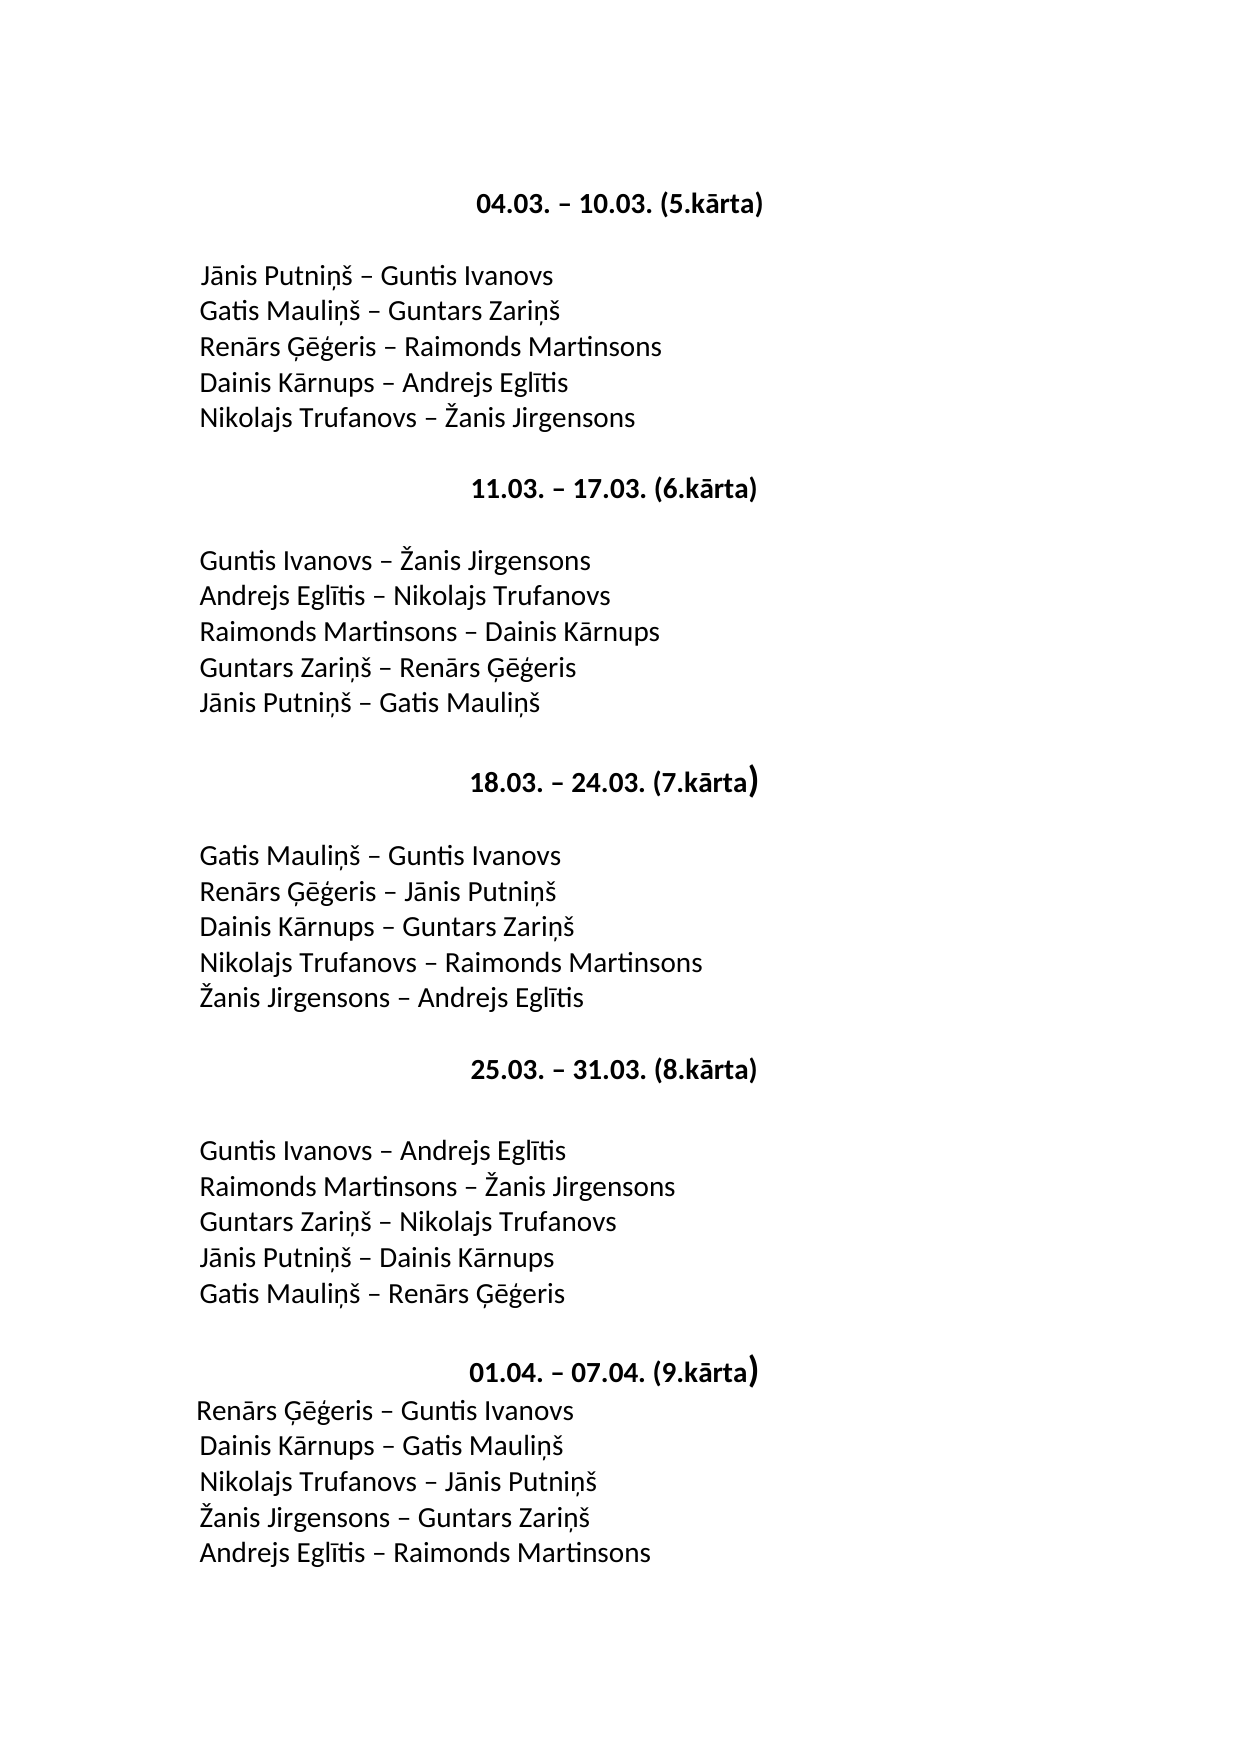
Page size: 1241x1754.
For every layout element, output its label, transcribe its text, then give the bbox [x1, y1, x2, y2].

text Nikolajs Trufanovs – Žanis Jirgensons [199, 399, 1041, 435]
text Guntis Ivanovs – Andrejs Eglītis [199, 1132, 1041, 1168]
text Dainis Kārnups – Guntars Zariņš [199, 908, 1041, 944]
text Dainis Kārnups – Andrejs Eglītis [199, 364, 1041, 399]
text Gatis Mauliņš – Guntis Ivanovs [199, 837, 1041, 873]
text Žanis Jirgensons – Andrejs Eglītis [199, 979, 1041, 1015]
text 01.04. – 07.04. (9.kārta) [187, 1346, 1041, 1392]
text Jānis Putniņš – Gatis Mauliņš [199, 684, 1041, 720]
text Andrejs Eglītis – Nikolajs Trufanovs [199, 577, 1041, 613]
text Raimonds Martinsons – Žanis Jirgensons [199, 1168, 1041, 1203]
text Guntis Ivanovs – Žanis Jirgensons [199, 542, 1041, 577]
text Renārs Ģēģeris – Raimonds Martinsons [199, 328, 1041, 364]
text 11.03. – 17.03. (6.kārta) [187, 471, 1041, 506]
text Gatis Mauliņš – Renārs Ģēģeris [199, 1275, 1041, 1310]
text Renārs Ģēģeris – Guntis Ivanovs [187, 1392, 1041, 1427]
text Gatis Mauliņš – Guntars Zariņš [199, 292, 1041, 328]
text Andrejs Eglītis – Raimonds Martinsons [199, 1534, 1041, 1570]
text Dainis Kārnups – Gatis Mauliņš [199, 1427, 1041, 1463]
text Nikolajs Trufanovs – Raimonds Martinsons [199, 944, 1041, 979]
text 25.03. – 31.03. (8.kārta) [187, 1051, 1041, 1086]
text Guntars Zariņš – Renārs Ģēģeris [199, 649, 1041, 684]
text Jānis Putniņš – Guntis Ivanovs [187, 257, 1041, 292]
text Jānis Putniņš – Dainis Kārnups [199, 1239, 1041, 1275]
text Guntars Zariņš – Nikolajs Trufanovs [199, 1203, 1041, 1239]
text Žanis Jirgensons – Guntars Zariņš [199, 1499, 1041, 1534]
text Nikolajs Trufanovs – Jānis Putniņš [199, 1463, 1041, 1499]
text Renārs Ģēģeris – Jānis Putniņš [199, 873, 1041, 908]
text 18.03. – 24.03. (7.kārta) [187, 756, 1041, 801]
text 04.03. – 10.03. (5.kārta) [199, 186, 1041, 221]
text Raimonds Martinsons – Dainis Kārnups [199, 613, 1041, 649]
